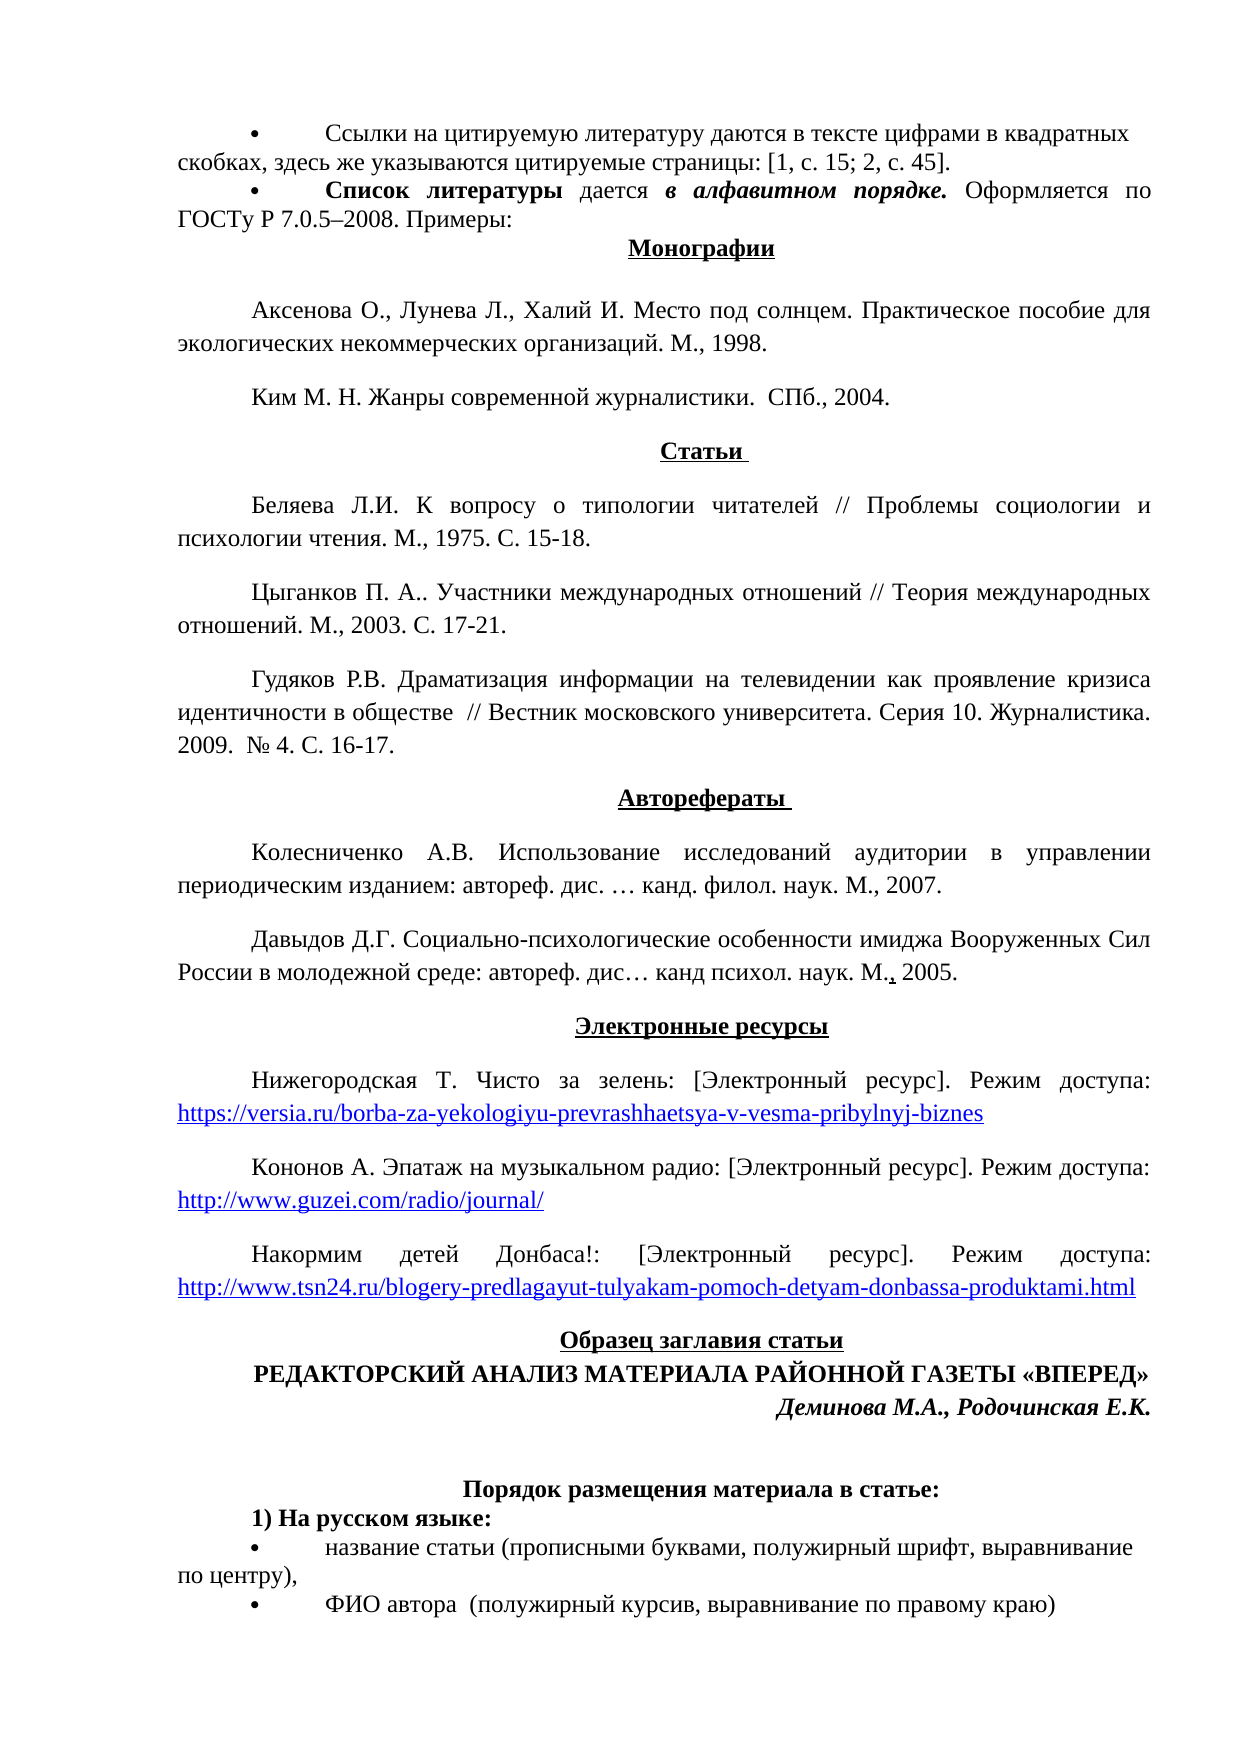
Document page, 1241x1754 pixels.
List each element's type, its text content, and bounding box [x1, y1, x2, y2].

text Кононов А. Эпатаж на музыкальном радио: [Электронный ресурс]. Режим доступа: http://www.guzei.com/radio/journal/ [177, 1152, 1152, 1214]
text Гудяков Р.В. Драматизация информации на телевидении как проявление кризиса идентичности в обществе // Вестник московского университета. Серия 10. Журналистика. 2009. № 4. С. 16-17. [177, 664, 1152, 758]
text Порядок размещения материала в статье: [177, 1474, 1152, 1503]
text Деминова М.А., Родочинская Е.К. [177, 1392, 1152, 1420]
text Накормим детей Донбаса!: [Электронный ресурс]. Режим доступа: http://www.tsn24.ru/blogery-predlagayut-tulyakam-pomoch-detyam-donbassa-produktami.html [177, 1239, 1152, 1301]
text Давыдов Д.Г. Социально-психологические особенности имиджа Вооруженных Сил России в молодежной среде: автореф. дис… канд психол. наук. М., 2005. [177, 924, 1152, 986]
text Нижегородская Т. Чисто за зелень: [Электронный ресурс]. Режим доступа: https://versia.ru/borba-za-yekologiyu-prevrashhaetsya-v-vesma-pribylnyj-biznes [177, 1065, 1152, 1127]
list Список литературы дается в алфавитном порядке. Оформляется по ГОСТу Р 7.0.5–2008. Примеры: [177, 176, 1152, 233]
text Ким М. Н. Жанры современной журналистики. СПб., 2004. [177, 382, 1152, 411]
text Авторефераты [177, 783, 1152, 812]
text Колесниченко А.В. Использование исследований аудитории в управлении периодическим изданием: автореф. дис. … канд. филол. наук. М., 2007. [177, 837, 1152, 899]
text Электронные ресурсы [177, 1011, 1152, 1040]
text Аксенова О., Лунева Л., Халий И. Место под солнцем. Практическое пособие для экологических некоммерческих организаций. М., 1998. [177, 295, 1152, 357]
text Образец заглавия статьи [177, 1326, 1152, 1354]
text Монографии [177, 233, 1152, 262]
list название статьи (прописными буквами, полужирный шрифт, выравнивание по центру), [177, 1532, 1152, 1589]
list ФИО автора (полужирный курсив, выравнивание по правому краю) [177, 1589, 1152, 1618]
text Статьи [177, 436, 1152, 465]
text 1) На русском языке: [177, 1503, 1152, 1532]
list Ссылки на цитируемую литературу даются в тексте цифрами в квадратных скобках, здесь же указываются цитируемые страницы: [1, с. 15; 2, с. 45]. [177, 118, 1152, 176]
text РЕДАКТОРСКИЙ АНАЛИЗ МАТЕРИАЛА РАЙОННОЙ ГАЗЕТЫ «ВПЕРЕД» [177, 1359, 1152, 1387]
text Цыганков П. А.. Участники международных отношений // Теория международных отношений. М., 2003. С. 17-21. [177, 577, 1152, 638]
text Беляева Л.И. К вопросу о типологии читателей // Проблемы социологии и психологии чтения. М., 1975. С. 15-18. [177, 490, 1152, 552]
